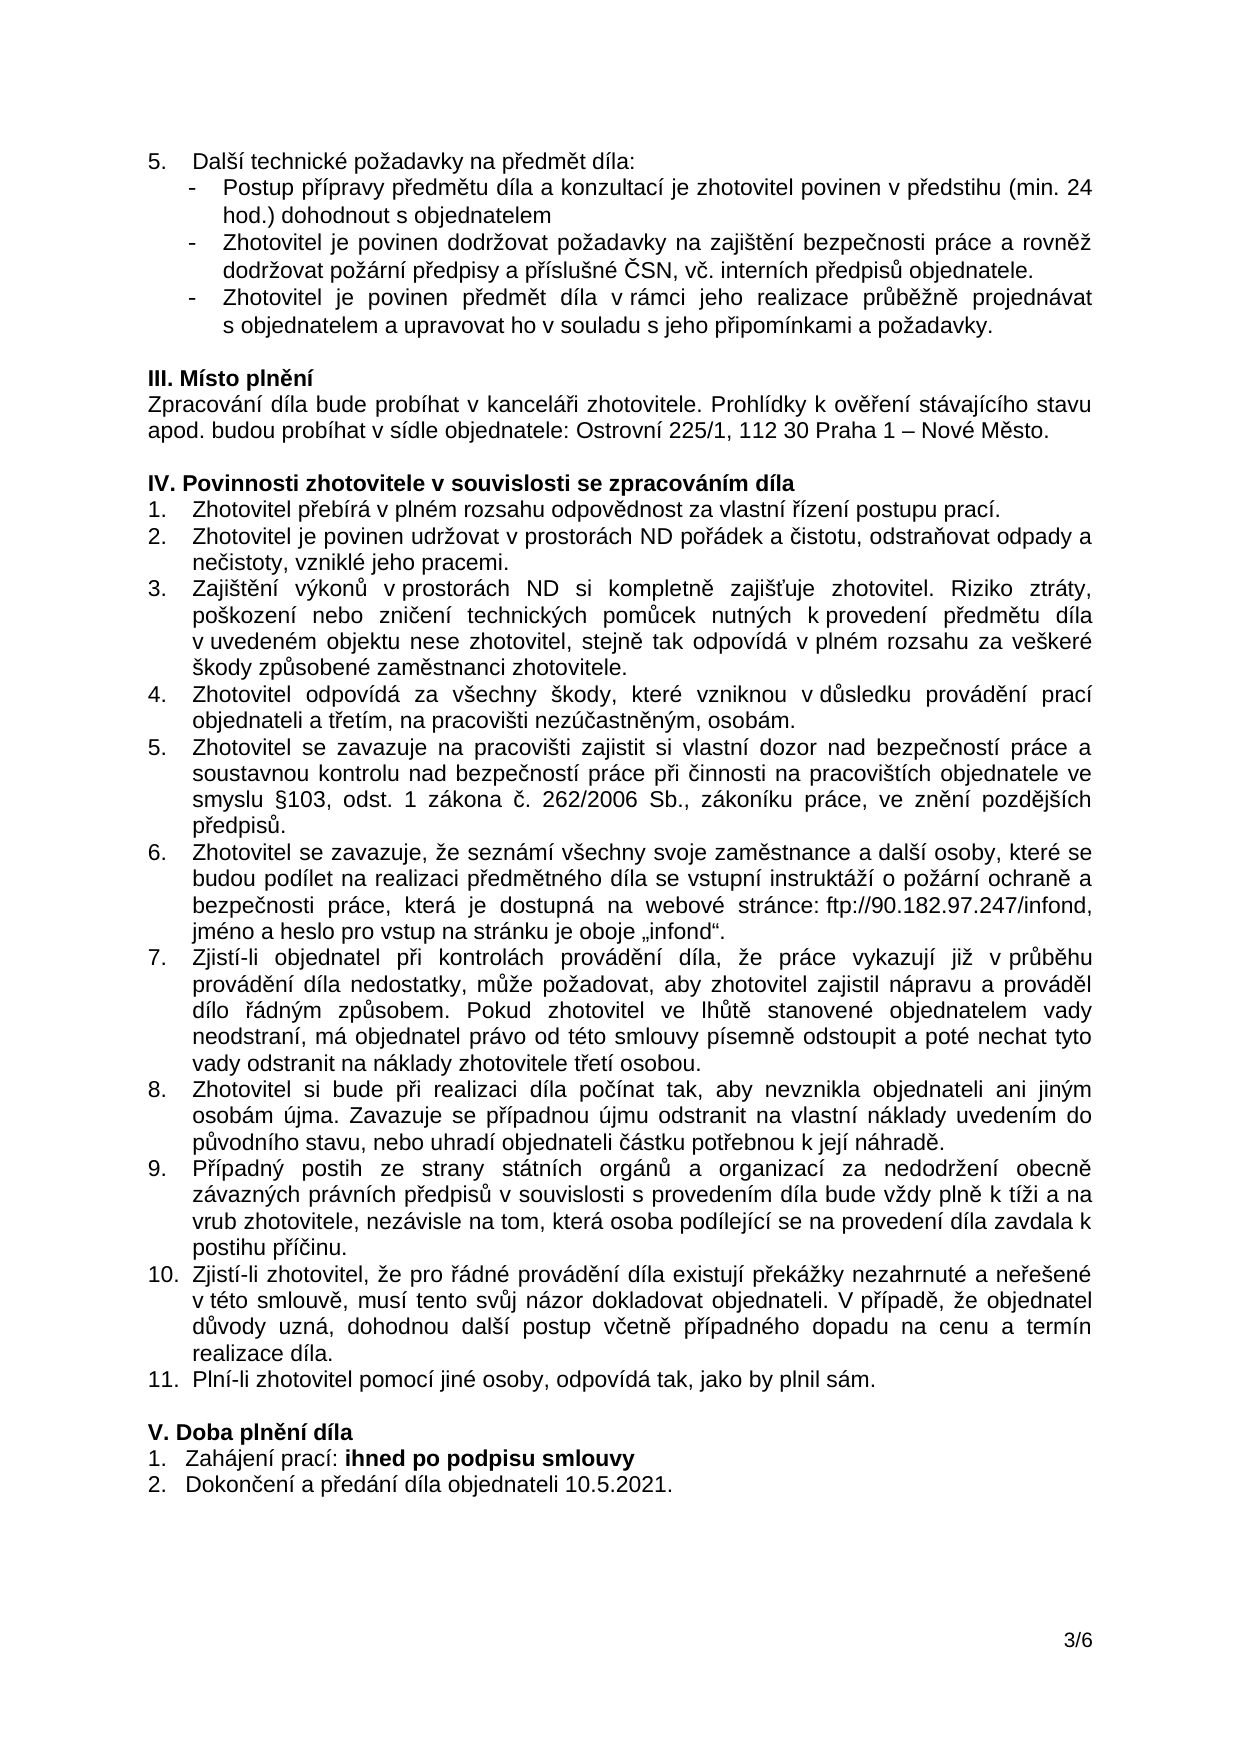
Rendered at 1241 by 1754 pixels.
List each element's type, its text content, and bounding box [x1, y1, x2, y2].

list Zhotovitel se zavazuje na pracovišti zajistit si vlastní dozor nad bezpečností práce a soustavnou kontrolu nad bezpečností práce při činnosti na pracovištích objednatele ve smyslu §103, odst. 1 zákona č. 262/2006 Sb., zákoníku práce, ve znění pozdějších předpisů. [148, 733, 1092, 839]
list Další technické požadavky na předmět díla: [148, 148, 1092, 174]
list Postup přípravy předmětu díla a konzultací je zhotovitel povinen v předstihu (min. 24 hod.) dohodnout s objednatelem [185, 174, 1092, 229]
list Zjistí-li zhotovitel, že pro řádné provádění díla existují překážky nezahrnuté a neřešené v této smlouvě, musí tento svůj názor dokladovat objednateli. V případě, že objednatel důvody uzná, dohodnou další postup včetně případného dopadu na cenu a termín realizace díla. [148, 1261, 1092, 1366]
list Zhotovitel odpovídá za všechny škody, které vzniknou v důsledku provádění prací objednateli a třetím, na pracovišti nezúčastněným, osobám. [148, 681, 1092, 733]
list Zajištění výkonů v prostorách ND si kompletně zajišťuje zhotovitel. Riziko ztráty, poškození nebo zničení technických pomůcek nutných k provedení předmětu díla v uvedeném objektu nese zhotovitel, stejně tak odpovídá v plném rozsahu za veškeré škody způsobené zaměstnanci zhotovitele. [148, 575, 1092, 681]
list Zhotovitel se zavazuje, že seznámí všechny svoje zaměstnance a další osoby, které se budou podílet na realizaci předmětného díla se vstupní instruktáží o požární ochraně a bezpečnosti práce, která je dostupná na webové stránce: ftp://90.182.97.247/infond, jméno a heslo pro vstup na stránku je oboje „infond“. [148, 839, 1092, 944]
text III. Místo plnění [148, 364, 1092, 391]
list Zhotovitel je povinen udržovat v prostorách ND pořádek a čistotu, odstraňovat odpady a nečistoty, vzniklé jeho pracemi. [148, 523, 1092, 575]
list Plní-li zhotovitel pomocí jiné osoby, odpovídá tak, jako by plnil sám. [148, 1366, 1092, 1392]
list Zhotovitel přebírá v plném rozsahu odpovědnost za vlastní řízení postupu prací. [148, 496, 1092, 523]
list Zhotovitel je povinen dodržovat požadavky na zajištění bezpečnosti práce a rovněž dodržovat požární předpisy a příslušné ČSN, vč. interních předpisů objednatele. [185, 229, 1092, 283]
list Zahájení prací: ihned po podpisu smlouvy [148, 1445, 1092, 1471]
text IV. Povinnosti zhotovitele v souvislosti se zpracováním díla [148, 470, 1092, 496]
list Případný postih ze strany státních orgánů a organizací za nedodržení obecně závazných právních předpisů v souvislosti s provedením díla bude vždy plně k tíži a na vrub zhotovitele, nezávisle na tom, která osoba podílející se na provedení díla zavdala k postihu příčinu. [148, 1155, 1092, 1261]
list Dokončení a předání díla objednateli 10.5.2021. [148, 1471, 1092, 1498]
text Zpracování díla bude probíhat v kanceláři zhotovitele. Prohlídky k ověření stávajícího stavu apod. budou probíhat v sídle objednatele: Ostrovní 225/1, 112 30 Praha 1 – Nové Město. [148, 391, 1092, 443]
text V. Doba plnění díla [148, 1419, 1092, 1445]
list Zjistí-li objednatel při kontrolách provádění díla, že práce vykazují již v průběhu provádění díla nedostatky, může požadovat, aby zhotovitel zajistil nápravu a prováděl dílo řádným způsobem. Pokud zhotovitel ve lhůtě stanovené objednatelem vady neodstraní, má objednatel právo od této smlouvy písemně odstoupit a poté nechat tyto vady odstranit na náklady zhotovitele třetí osobou. [148, 944, 1092, 1076]
list Zhotovitel je povinen předmět díla v rámci jeho realizace průběžně projednávat s objednatelem a upravovat ho v souladu s jeho připomínkami a požadavky. [185, 283, 1092, 338]
list Zhotovitel si bude při realizaci díla počínat tak, aby nevznikla objednateli ani jiným osobám újma. Zavazuje se případnou újmu odstranit na vlastní náklady uvedením do původního stavu, nebo uhradí objednateli částku potřebnou k její náhradě. [148, 1076, 1092, 1155]
